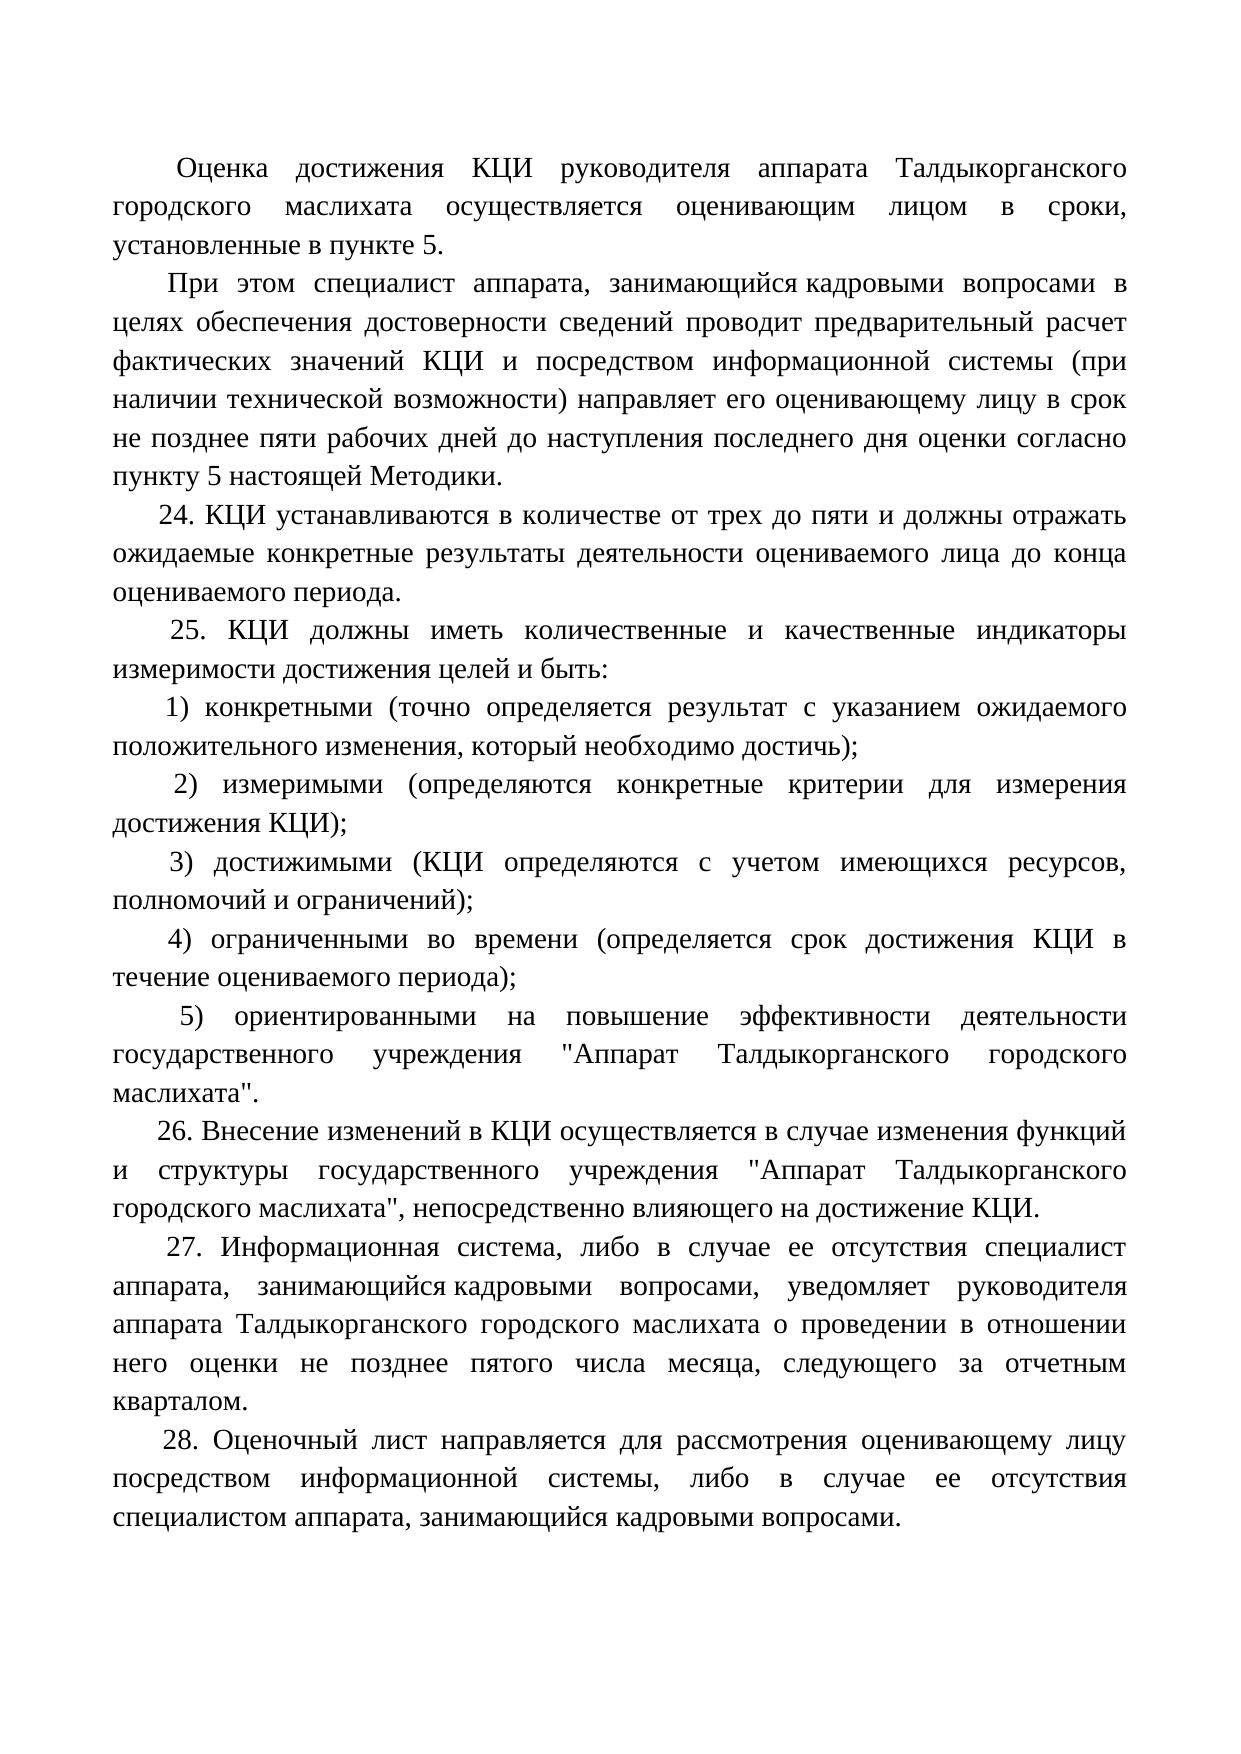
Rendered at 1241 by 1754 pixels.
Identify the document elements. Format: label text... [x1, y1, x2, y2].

text Оценка достижения КЦИ руководителя аппарата Талдыкорганского городского маслихата осуществляется оценивающим лицом в сроки, установленные в пункте 5. [112, 150, 1128, 261]
text 1) конкретными (точно определяется результат с указанием ожидаемого положительного изменения, который необходимо достичь); [112, 689, 1128, 762]
text 26. Внесение изменений в КЦИ осуществляется в случае изменения функций и структуры государственного учреждения "Аппарат Талдыкорганского городского маслихата", непосредственно влияющего на достижение КЦИ. [112, 1113, 1128, 1224]
text При этом специалист аппарата, занимающийся кадровыми вопросами в целях обеспечения достоверности сведений проводит предварительный расчет фактических значений КЦИ и посредством информационной системы (при наличии технической возможности) направляет его оценивающему лицу в срок не позднее пяти рабочих дней до наступления последнего дня оценки согласно пункту 5 настоящей Методики. [112, 266, 1128, 492]
text 27. Информационная система, либо в случае ее отсутствия специалист аппарата, занимающийся кадровыми вопросами, уведомляет руководителя аппарата Талдыкорганского городского маслихата о проведении в отношении него оценки не позднее пятого числа месяца, следующего за отчетным кварталом. [112, 1229, 1128, 1417]
text 2) измеримыми (определяются конкретные критерии для измерения достижения КЦИ); [112, 767, 1128, 839]
text 25. КЦИ должны иметь количественные и качественные индикаторы измеримости достижения целей и быть: [112, 612, 1128, 684]
text 24. КЦИ устанавливаются в количестве от трех до пяти и должны отражать ожидаемые конкретные результаты деятельности оцениваемого лица до конца оцениваемого периода. [112, 497, 1128, 607]
text 28. Оценочный лист направляется для рассмотрения оценивающему лицу посредством информационной системы, либо в случае ее отсутствия специалистом аппарата, занимающийся кадровыми вопросами. [112, 1422, 1128, 1532]
text 5) ориентированными на повышение эффективности деятельности государственного учреждения "Аппарат Талдыкорганского городского маслихата". [112, 998, 1128, 1108]
text 3) достижимыми (КЦИ определяются с учетом имеющихся ресурсов, полномочий и ограничений); [112, 844, 1128, 916]
text 4) ограниченными во времени (определяется срок достижения КЦИ в течение оцениваемого периода); [112, 921, 1128, 993]
